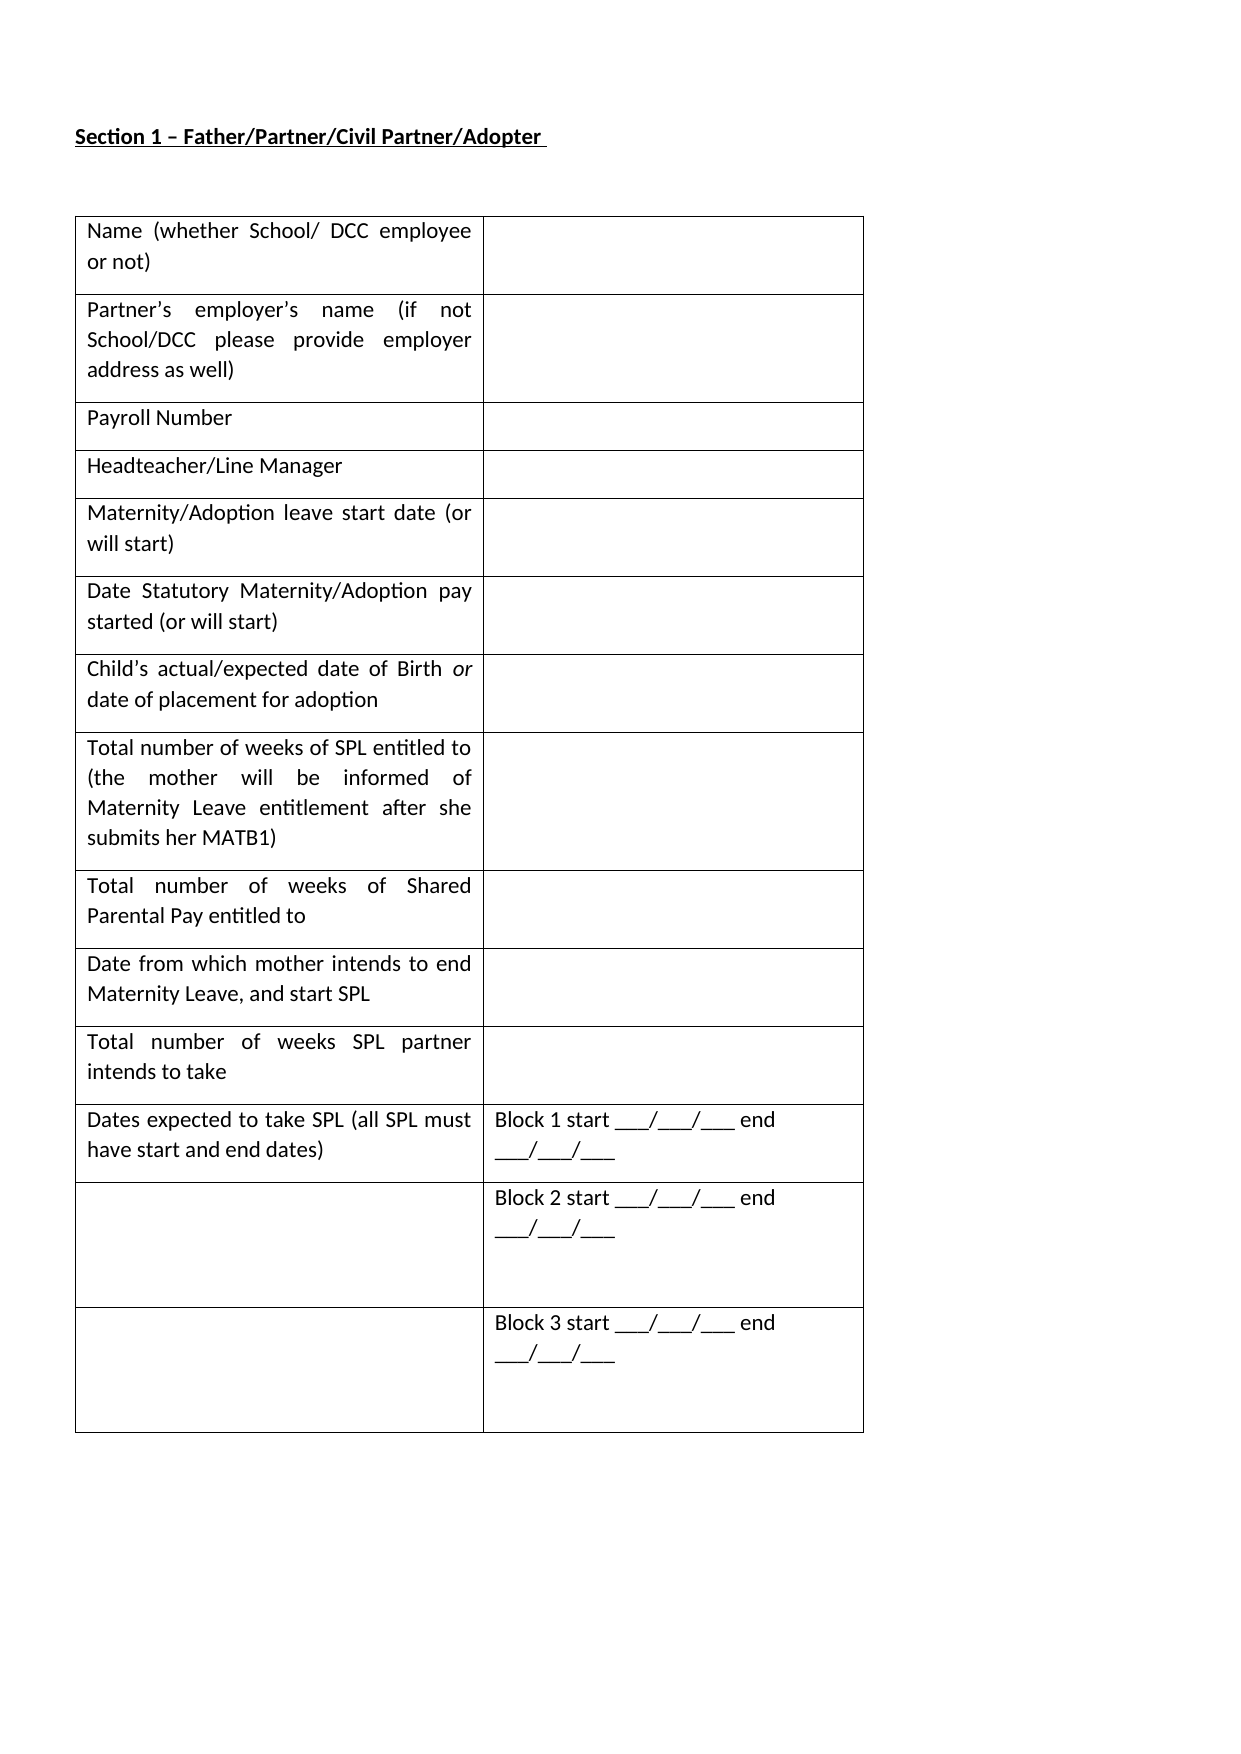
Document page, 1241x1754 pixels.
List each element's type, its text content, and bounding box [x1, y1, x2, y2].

table_cell Total number of weeks of SPL entitled to (the mother will be informed of Maternity Leave entitlement after she submits her MATB1) [76, 733, 483, 870]
table_cell Total number of weeks of Shared Parental Pay entitled to [76, 871, 483, 948]
table_cell [484, 577, 863, 653]
table_cell [76, 1308, 483, 1432]
table_cell [484, 403, 863, 450]
table_cell Date Statutory Maternity/Adoption pay started (or will start) [76, 577, 483, 653]
table_cell Dates expected to take SPL (all SPL must have start and end dates) [76, 1105, 483, 1182]
table_cell [484, 1027, 863, 1104]
table_cell Maternity/Adoption leave start date (or will start) [76, 499, 483, 576]
table_cell Child’s actual/expected date of Birth or date of placement for adoption [76, 655, 483, 732]
table_cell Partner’s employer’s name (if not School/DCC please provide employer address as well) [76, 295, 483, 402]
table_header Name (whether School/ DCC employee or not) [76, 217, 483, 294]
table_cell Block 1 start ___/___/___ end ___/___/___ [484, 1105, 863, 1182]
table_cell [484, 655, 863, 732]
table_cell [484, 871, 863, 948]
table_cell [76, 1183, 483, 1307]
table_header [484, 217, 863, 294]
table_cell Headteacher/Line Manager [76, 451, 483, 497]
table_cell [484, 733, 863, 870]
table_cell [484, 451, 863, 497]
table_cell [484, 499, 863, 576]
table_cell Block 3 start ___/___/___ end ___/___/___ [484, 1308, 863, 1432]
table_cell Payroll Number [76, 403, 483, 450]
table_cell Block 2 start ___/___/___ end ___/___/___ [484, 1183, 863, 1307]
table_cell [484, 949, 863, 1026]
table_cell Date from which mother intends to end Maternity Leave, and start SPL [76, 949, 483, 1026]
table_cell Total number of weeks SPL partner intends to take [76, 1027, 483, 1104]
text Section 1 – Father/Partner/Civil Partner/Adopter [75, 122, 1165, 150]
table_cell [484, 295, 863, 402]
